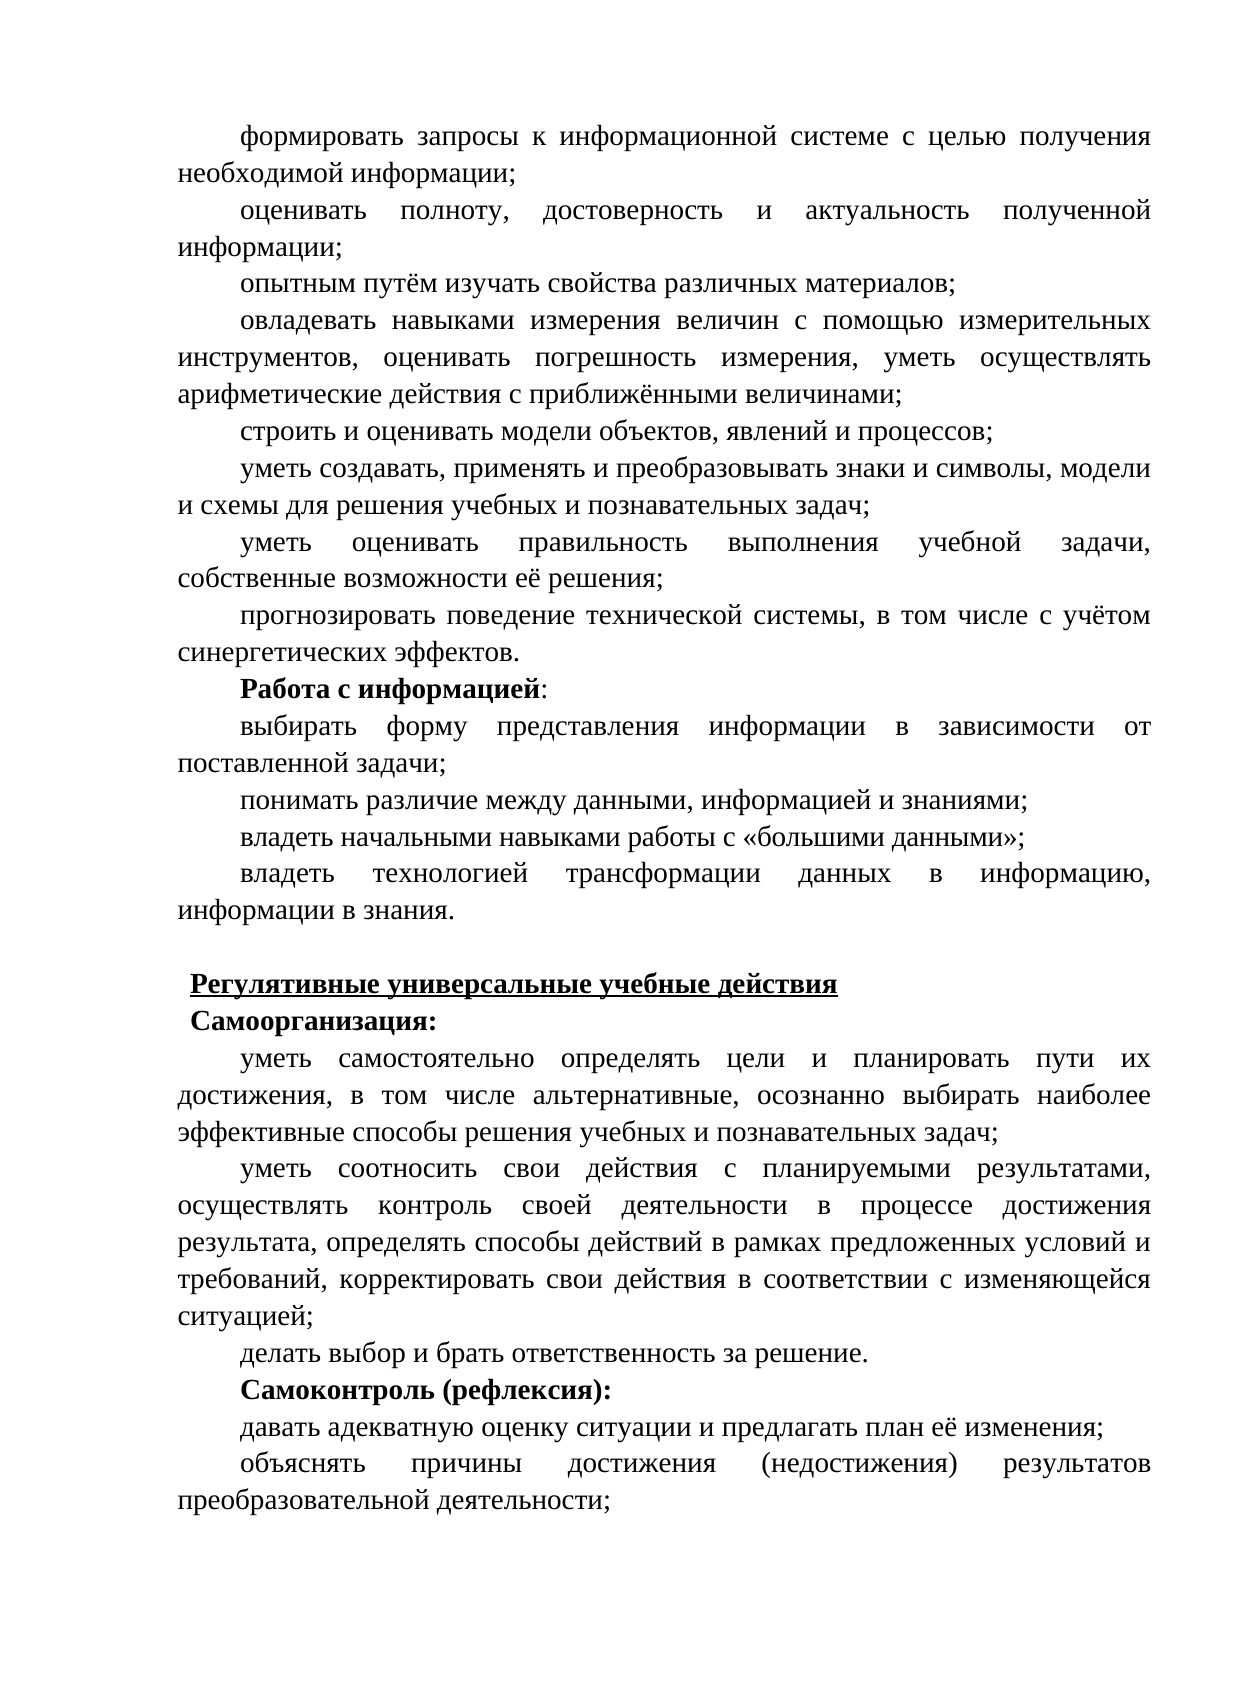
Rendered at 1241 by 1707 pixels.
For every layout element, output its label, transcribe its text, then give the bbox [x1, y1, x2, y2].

text овладевать навыками измерения величин с помощью измерительных инструментов, оценивать погрешность измерения, уметь осуществлять арифметические действия с приближёнными величинами; [177, 302, 1152, 410]
text выбирать форму представления информации в зависимости от поставленной задачи; [177, 708, 1152, 778]
text уметь самостоятельно определять цели и планировать пути их достижения, в том числе альтернативные, осознанно выбирать наиболее эффективные способы решения учебных и познавательных задач; [177, 1040, 1152, 1147]
text объяснять причины достижения (недостижения) результатов преобразовательной деятельности; [177, 1446, 1152, 1516]
text Самоорганизация: [190, 1003, 1152, 1037]
text давать адекватную оценку ситуации и предлагать план её изменения; [177, 1409, 1152, 1442]
text Работа с информацией: [177, 671, 1152, 705]
text оценивать полноту, достоверность и актуальность полученной информации; [177, 192, 1152, 262]
text Регулятивные универсальные учебные действия [190, 966, 1152, 1000]
text делать выбор и брать ответственность за решение. [177, 1335, 1152, 1368]
text понимать различие между данными, информацией и знаниями; [177, 782, 1152, 815]
text прогнозировать поведение технической системы, в том числе с учётом синергетических эффектов. [177, 597, 1152, 668]
text формировать запросы к информационной системе с целью получения необходимой информации; [177, 118, 1152, 188]
text уметь создавать, применять и преобразовывать знаки и символы, модели и схемы для решения учебных и познавательных задач; [177, 450, 1152, 520]
text владеть технологией трансформации данных в информацию, информации в знания. [177, 856, 1152, 926]
text опытным путём изучать свойства различных материалов; [177, 266, 1152, 299]
text Самоконтроль (рефлексия): [177, 1372, 1152, 1405]
text владеть начальными навыками работы с «большими данными»; [177, 819, 1152, 852]
text строить и оценивать модели объектов, явлений и процессов; [177, 413, 1152, 447]
text уметь соотносить свои действия с планируемыми результатами, осуществлять контроль своей деятельности в процессе достижения результата, определять способы действий в рамках предложенных условий и требований, корректировать свои действия в соответствии с изменяющейся ситуацией; [177, 1151, 1152, 1332]
text уметь оценивать правильность выполнения учебной задачи, собственные возможности её решения; [177, 524, 1152, 594]
